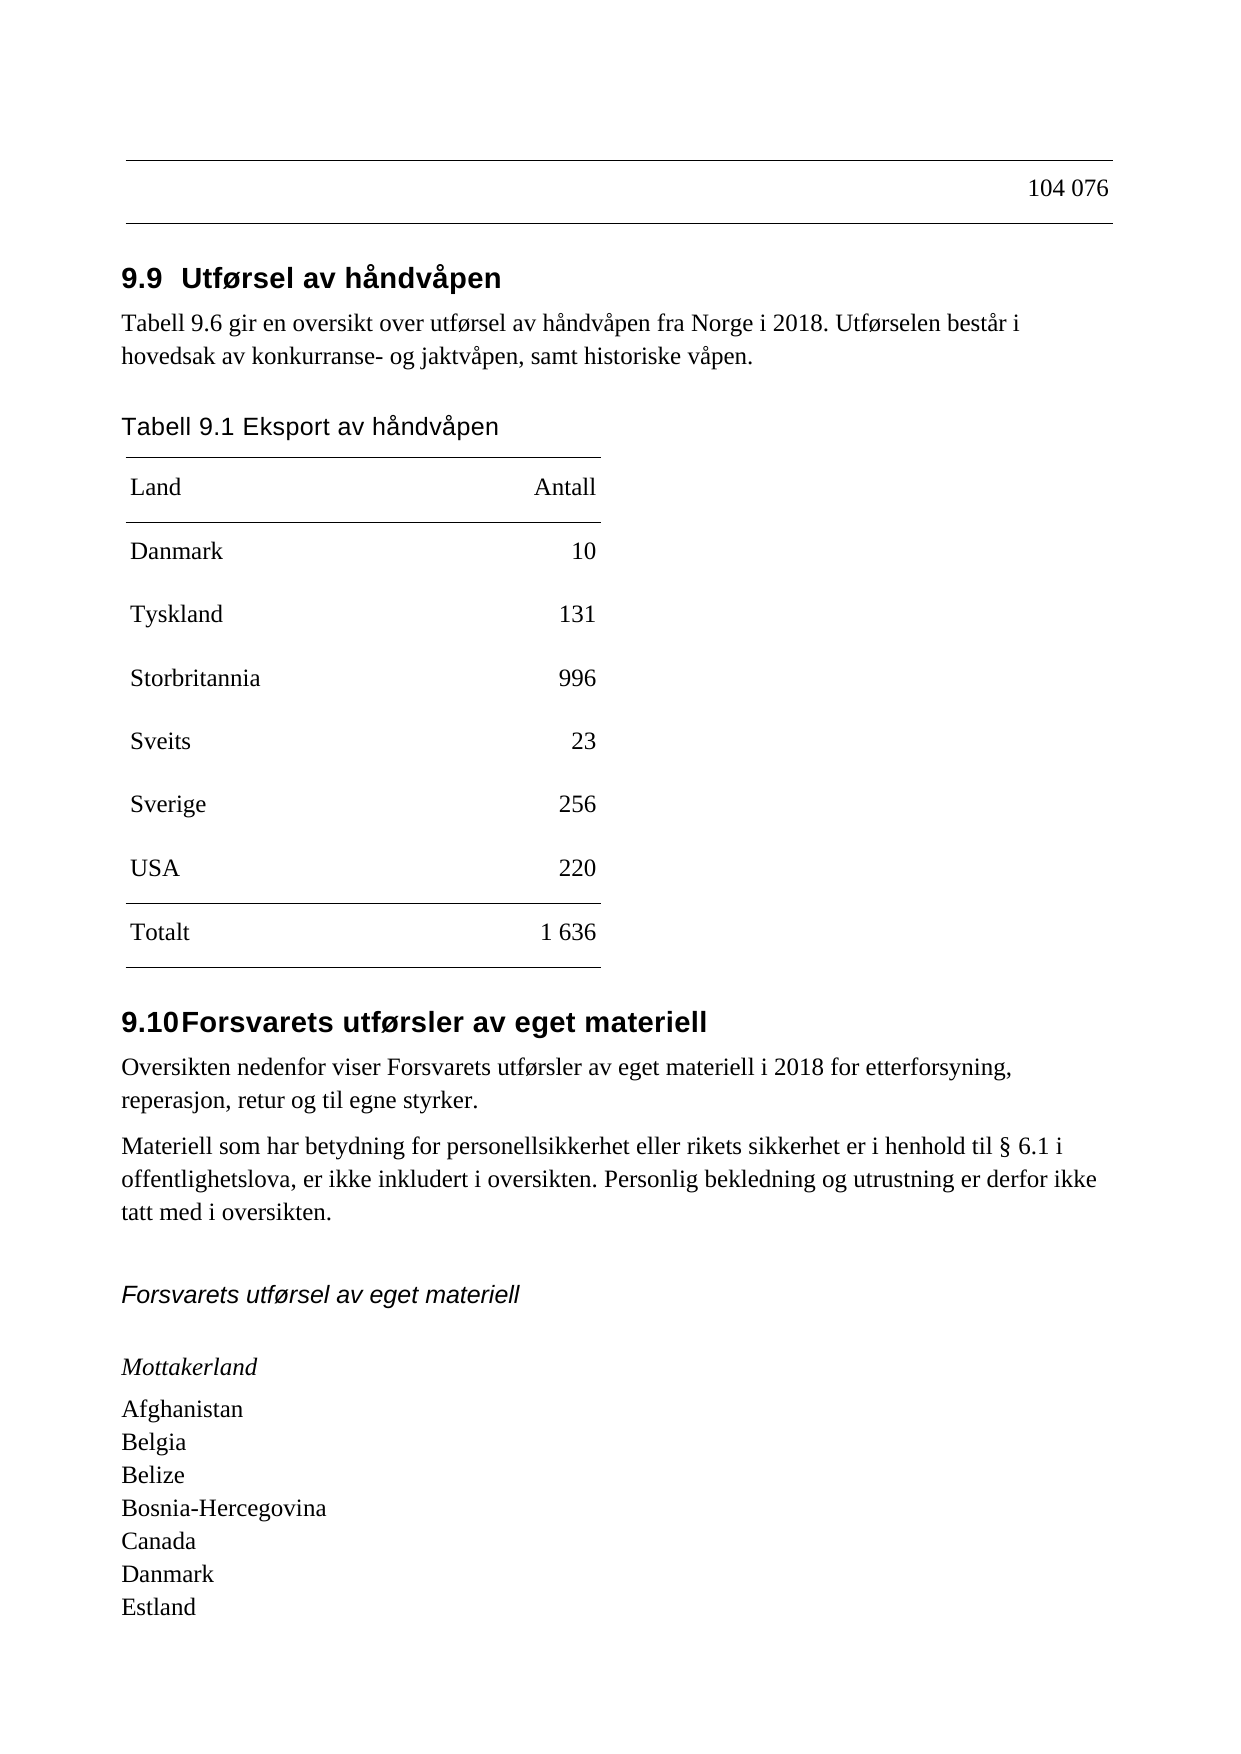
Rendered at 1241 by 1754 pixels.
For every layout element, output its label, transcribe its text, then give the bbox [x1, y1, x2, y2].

list Belize [121, 1460, 1119, 1488]
text Mottakerland [121, 1352, 1119, 1381]
text Materiell som har betydning for personellsikkerhet eller rikets sikkerhet er i henhold til § 6.1 i offentlighetslova, er ikke inkludert i oversikten. Personlig bekledning og utrustning er derfor ikke tatt med i oversikten. [121, 1131, 1119, 1226]
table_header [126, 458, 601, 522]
list Canada [121, 1526, 1119, 1554]
list Afghanistan [121, 1394, 1119, 1422]
text Tabell 9.6 gir en oversikt over utførsel av håndvåpen fra Norge i 2018. Utførselen består i hovedsak av konkurranse- og jaktvåpen, samt historiske våpen. [121, 308, 1119, 370]
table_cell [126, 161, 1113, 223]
text Forsvarets utførsel av eget materiell [121, 1280, 1119, 1309]
text Oversikten nedenfor viser Forsvarets utførsler av eget materiell i 2018 for etterforsyning, reperasjon, retur og til egne styrker. [121, 1052, 1119, 1114]
list Danmark [121, 1559, 1119, 1588]
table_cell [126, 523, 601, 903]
text Eksport av håndvåpen [121, 412, 1119, 440]
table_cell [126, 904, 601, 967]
subtitle Forsvarets utførsler av eget materiell [121, 1006, 1119, 1039]
list Estland [121, 1592, 1119, 1621]
subtitle Utførsel av håndvåpen [121, 261, 1119, 295]
list Belgia [121, 1427, 1119, 1456]
list Bosnia-Hercegovina [121, 1493, 1119, 1522]
